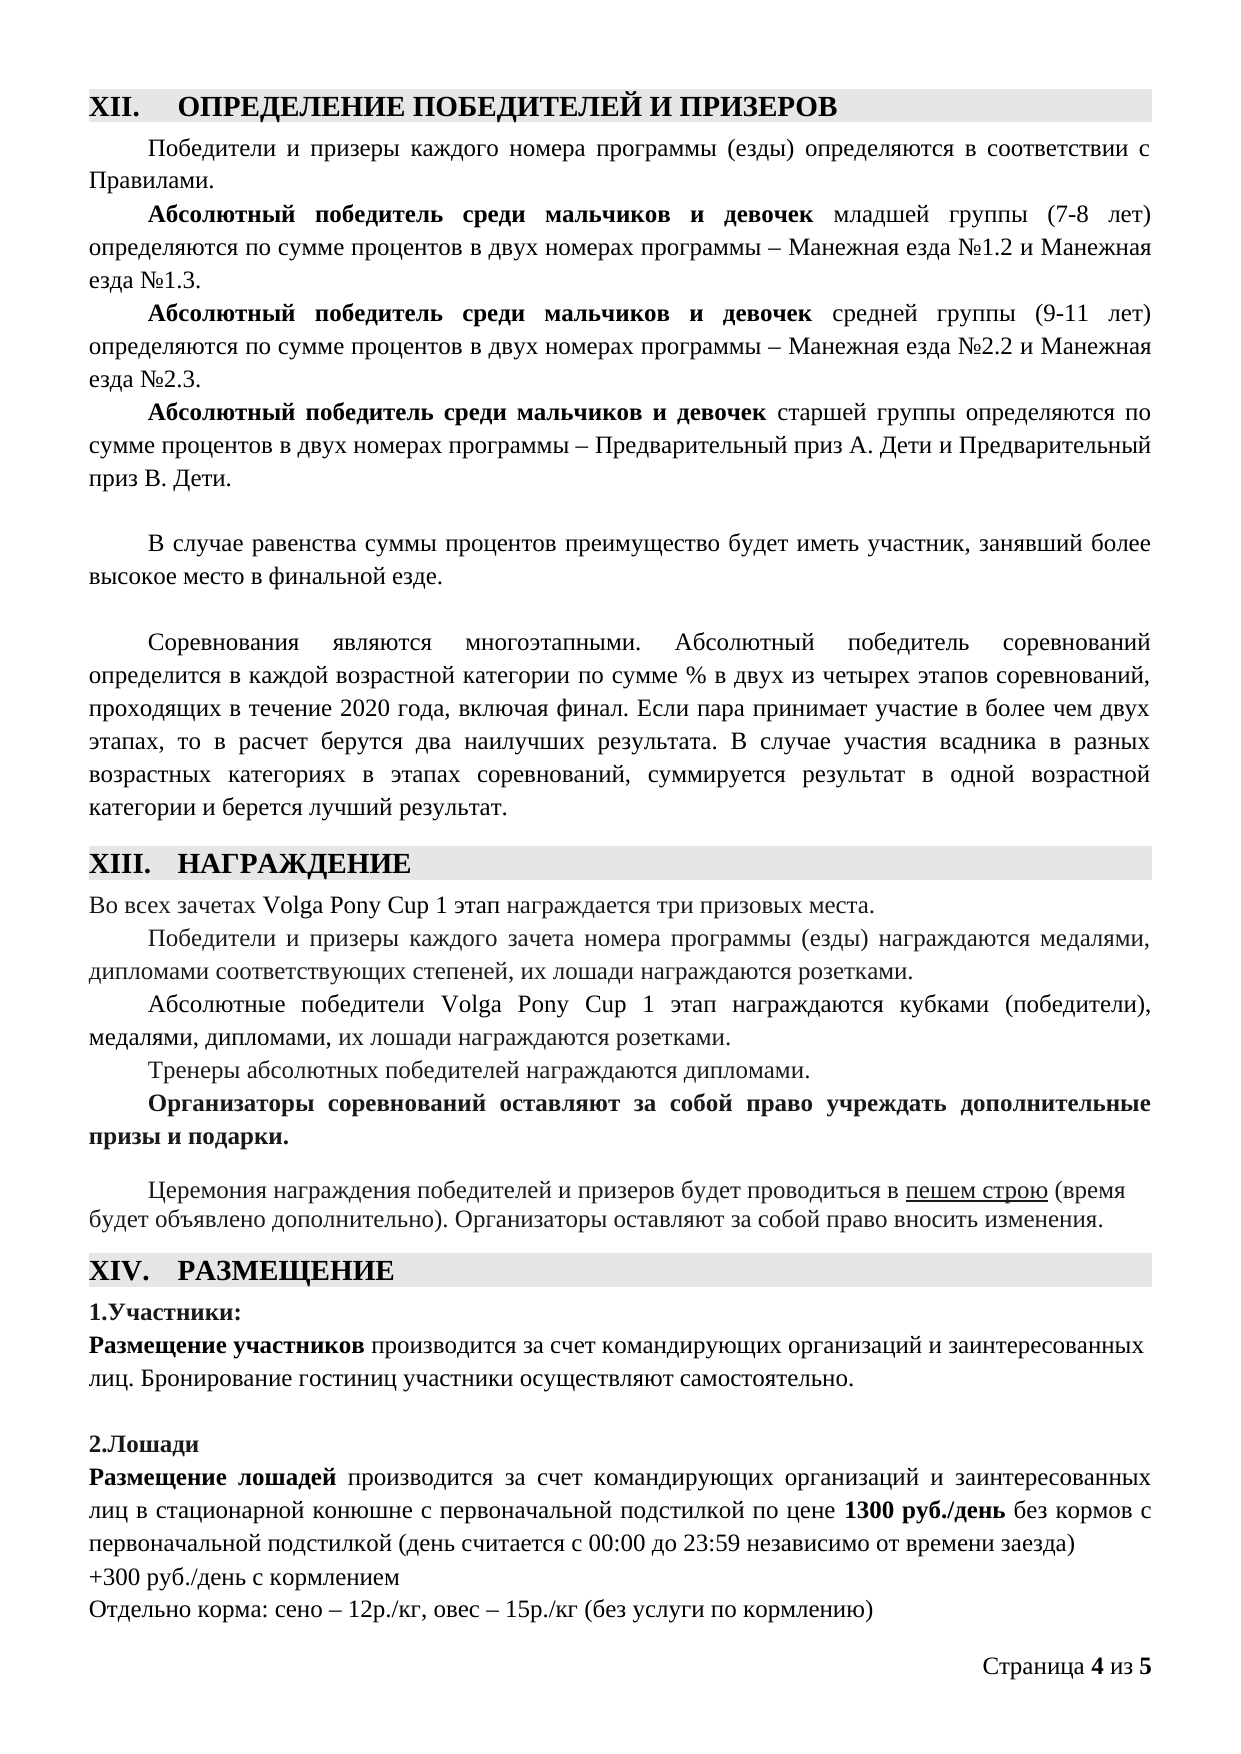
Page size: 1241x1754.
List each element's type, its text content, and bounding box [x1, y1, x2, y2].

list РАЗМЕЩЕНИЕ [89, 1253, 1152, 1287]
text Размещение лошадей производится за счет командирующих организаций и заинтересованных лиц в стационарной конюшне с первоначальной подстилкой по цене 1300 руб./день без кормов с первоначальной подстилкой (день считается с 00:00 до 23:59 независимо от времени заезда) [89, 1462, 1152, 1557]
list Абсолютный победитель среди мальчиков и девочек младшей группы (7-8 лет) определяются по сумме процентов в двух номерах программы – Манежная езда №1.2 и Манежная езда №1.3. [89, 199, 1152, 293]
text Размещение участников производится за счет командирующих организаций и заинтересованных лиц. Бронирование гостиниц участники осуществляют самостоятельно. [89, 1330, 1152, 1392]
text Отдельно корма: сено – 12р./кг, овес – 15р./кг (без услуги по кормлению) [89, 1594, 1152, 1623]
text 1.Участники: [89, 1297, 1152, 1326]
list Тренеры абсолютных победителей награждаются дипломами. [89, 1055, 1152, 1084]
list В случае равенства суммы процентов преимущество будет иметь участник, занявший более высокое место в финальной езде. [89, 528, 1152, 590]
text +300 руб./день с кормлением [89, 1562, 1152, 1590]
list Организаторы соревнований оставляют за собой право учреждать дополнительные призы и подарки. [89, 1088, 1152, 1150]
list Победители и призеры каждого номера программы (езды) определяются в соответствии с Правилами. [89, 133, 1152, 194]
text Церемония награждения победителей и призеров будет проводиться в пешем строю (время будет объявлено дополнительно). Организаторы оставляют за собой право вносить изменения. [89, 1175, 1152, 1233]
list НАГРАЖДЕНИЕ [89, 846, 1152, 880]
list Соревнования являются многоэтапными. Абсолютный победитель соревнований определится в каждой возрастной категории по сумме % в двух из четырех этапов соревнований, проходящих в течение 2020 года, включая финал. Если пара принимает участие в более чем двух этапах, то в расчет берутся два наилучших результата. В случае участия всадника в разных возрастных категориях в этапах соревнований, суммируется результат в одной возрастной категории и берется лучший результат. [89, 627, 1152, 821]
list Абсолютный победитель среди мальчиков и девочек старшей группы определяются по сумме процентов в двух номерах программы – Предварительный приз А. Дети и Предварительный приз В. Дети. [89, 397, 1152, 492]
list ОПРЕДЕЛЕНИЕ ПОБЕДИТЕЛЕЙ И ПРИЗЕРОВ [89, 89, 1152, 122]
text 2.Лошади [89, 1429, 1152, 1458]
list Абсолютный победитель среди мальчиков и девочек средней группы (9-11 лет) определяются по сумме процентов в двух номерах программы – Манежная езда №2.2 и Манежная езда №2.3. [89, 298, 1152, 392]
list Победители и призеры каждого зачета номера программы (езды) награждаются медалями, дипломами соответствующих степеней, их лошади награждаются розетками. [89, 923, 1152, 985]
list Во всех зачетах Volga Pony Cup 1 этап награждается три призовых места. [89, 890, 1152, 919]
list Абсолютные победители Volga Pony Cup 1 этап награждаются кубками (победители), медалями, дипломами, их лошади награждаются розетками. [89, 989, 1152, 1051]
